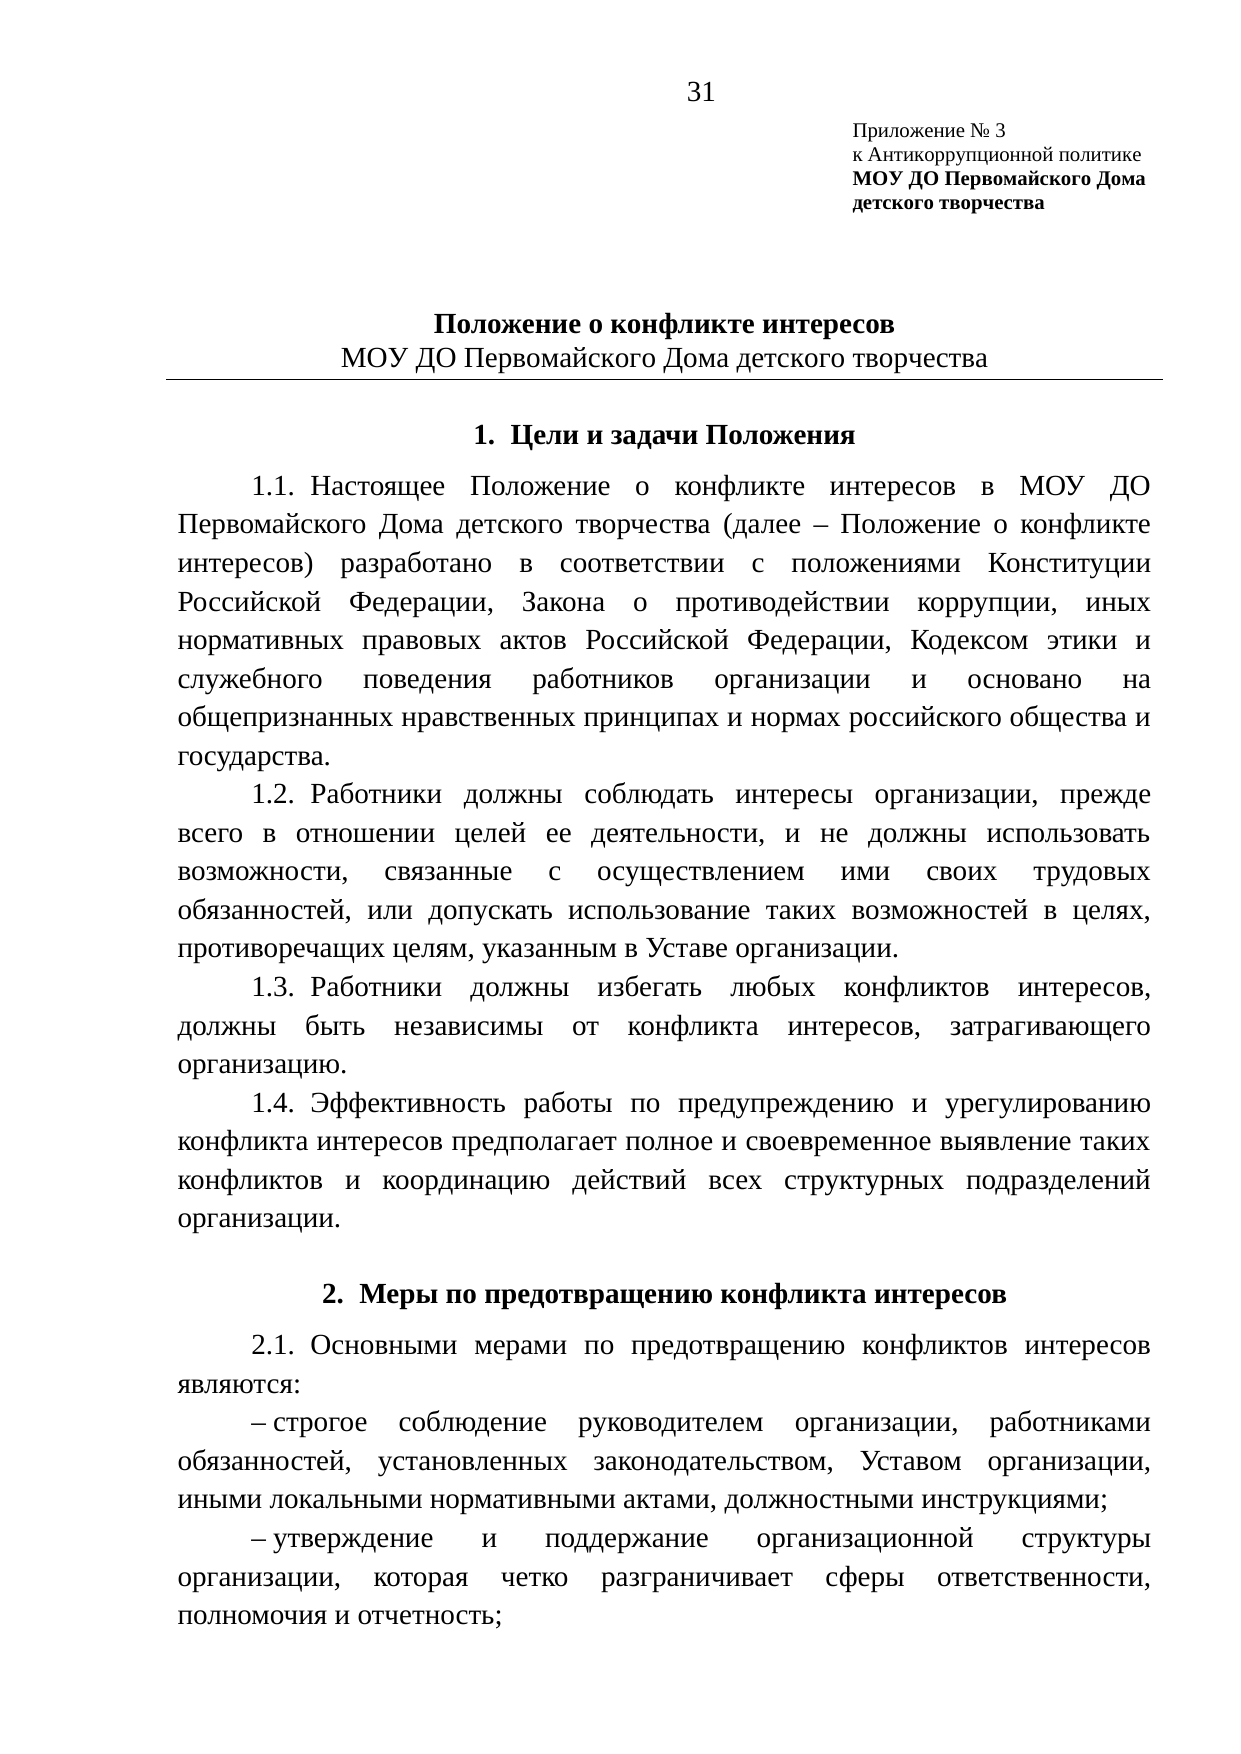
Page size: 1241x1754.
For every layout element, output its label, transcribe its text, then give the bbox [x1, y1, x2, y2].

text Приложение № 3 к Антикоррупционной политике МОУ ДО Первомайского Дома детского творчества [852, 118, 1152, 214]
list Эффективность работы по предупреждению и урегулированию конфликта интересов предполагает полное и своевременное выявление таких конфликтов и координацию действий всех структурных подразделений организации. [177, 1085, 1152, 1234]
list Основными мерами по предотвращению конфликтов интересов являются: [177, 1327, 1152, 1399]
text – строгое соблюдение руководителем организации, работниками обязанностей, установленных законодательством, Уставом организации, иными локальными нормативными актами, должностными инструкциями; [177, 1404, 1152, 1515]
list Настоящее Положение о конфликте интересов в МОУ ДО Первомайского Дома детского творчества (далее – Положение о конфликте интересов) разработано в соответствии с положениями Конституции Российской Федерации, Закона о противодействии коррупции, иных нормативных правовых актов Российской Федерации, Кодексом этики и служебного поведения работников организации и основано на общепризнанных нравственных принципах и нормах российского общества и государства. [177, 468, 1152, 771]
list Работники должны соблюдать интересы организации, прежде всего в отношении целей ее деятельности, и не должны использовать возможности, связанные с осуществлением ими своих трудовых обязанностей, или допускать использование таких возможностей в целях, противоречащих целям, указанным в Уставе организации. [177, 776, 1152, 964]
list Работники должны избегать любых конфликтов интересов, должны быть независимы от конфликта интересов, затрагивающего организацию. [177, 969, 1152, 1080]
text – утверждение и поддержание организационной структуры организации, которая четко разграничивает сферы ответственности, полномочия и отчетность; [177, 1520, 1152, 1631]
list Меры по предотвращению конфликта интересов [177, 1276, 1152, 1310]
text Положение о конфликте интересов [177, 306, 1152, 340]
list Цели и задачи Положения [177, 417, 1152, 451]
table_header МОУ ДО Первомайского Дома детского творчества [166, 340, 1163, 378]
